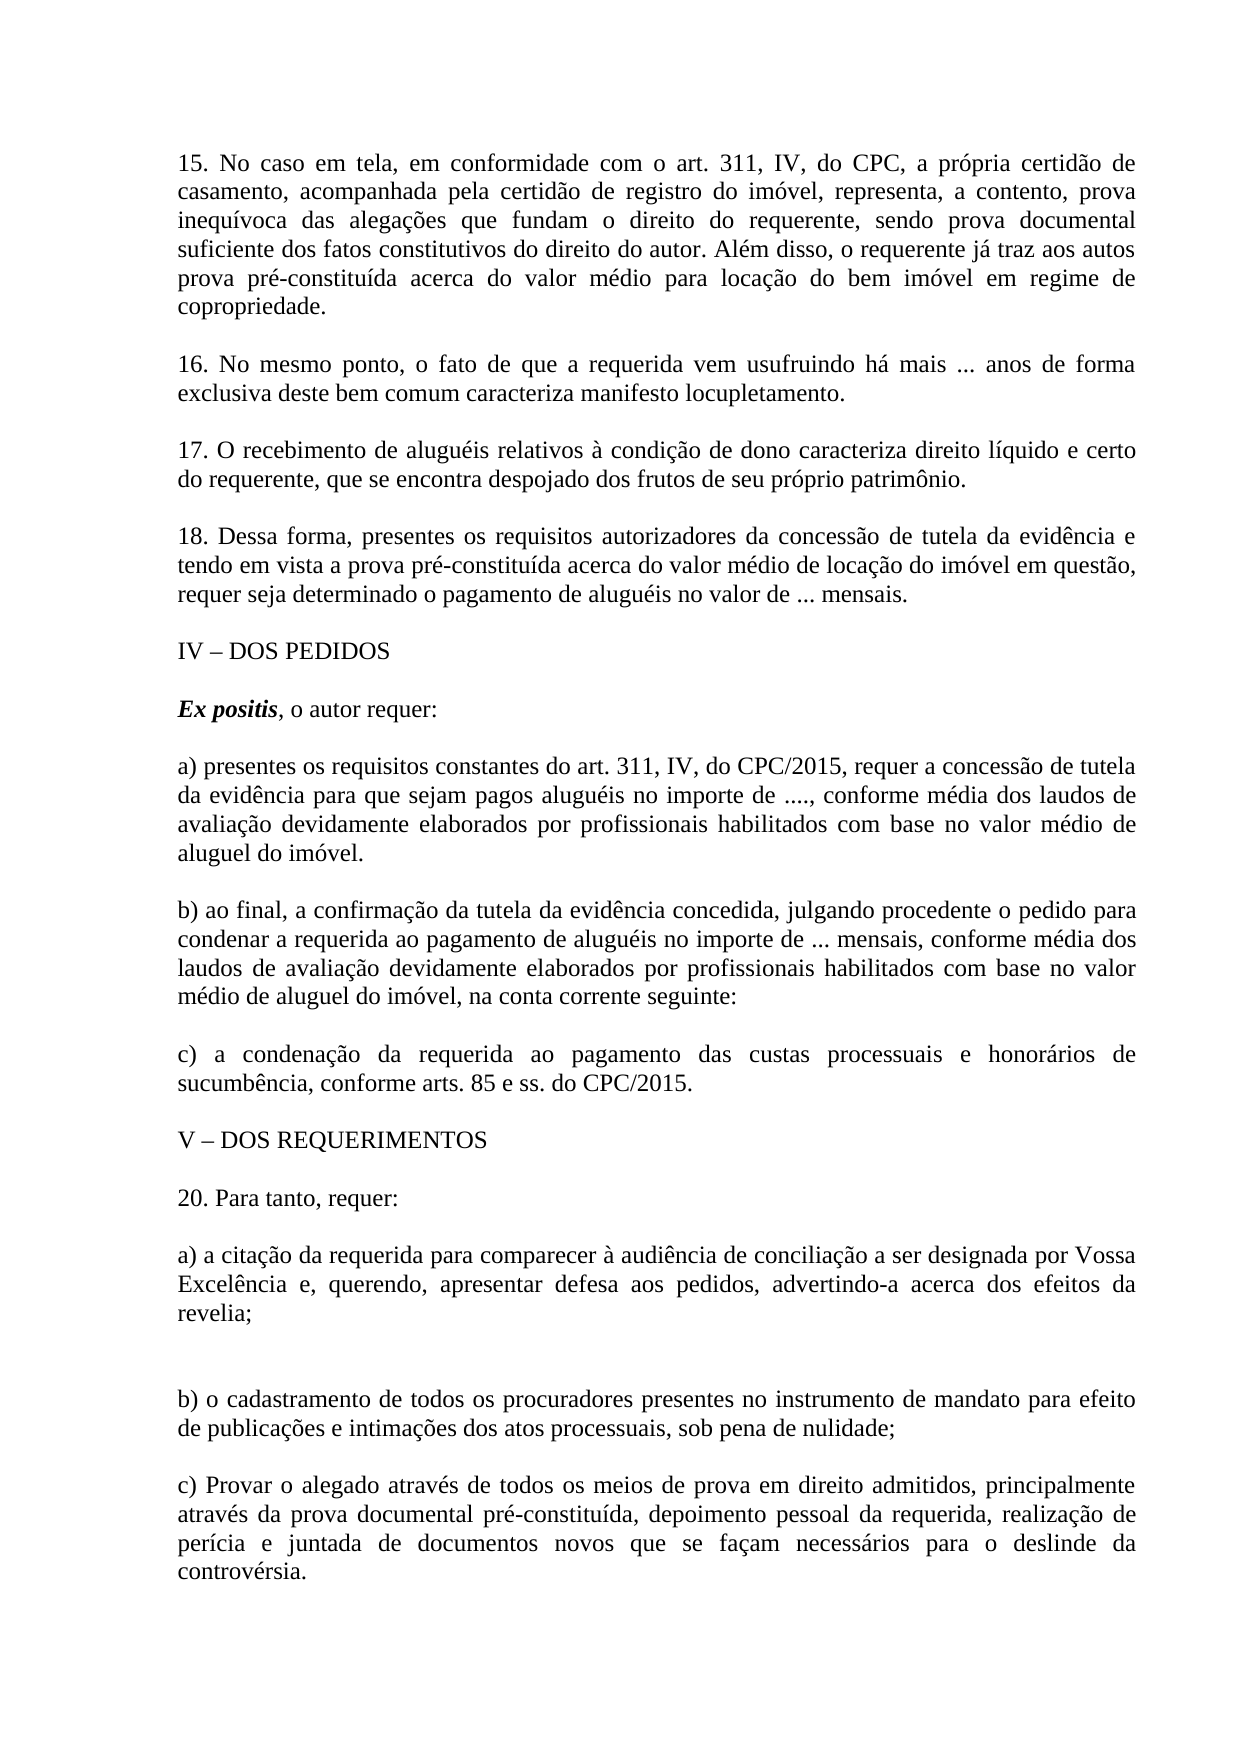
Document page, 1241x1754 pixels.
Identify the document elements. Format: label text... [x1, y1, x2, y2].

text c) a condenação da requerida ao pagamento das custas processuais e honorários de sucumbência, conforme arts. 85 e ss. do CPC/2015. [177, 1039, 1137, 1096]
text c) Provar o alegado através de todos os meios de prova em direito admitidos, principalmente através da prova documental pré-constituída, depoimento pessoal da requerida, realização de perícia e juntada de documentos novos que se façam necessários para o deslinde da controvérsia. [177, 1470, 1137, 1585]
text 16. No mesmo ponto, o fato de que a requerida vem usufruindo há mais ... anos de forma exclusiva deste bem comum caracteriza manifesto locupletamento. [177, 349, 1137, 406]
text b) o cadastramento de todos os procuradores presentes no instrumento de mandato para efeito de publicações e intimações dos atos processuais, sob pena de nulidade; [177, 1384, 1137, 1441]
text 18. Dessa forma, presentes os requisitos autorizadores da concessão de tutela da evidência e tendo em vista a prova pré-constituída acerca do valor médio de locação do imóvel em questão, requer seja determinado o pagamento de aluguéis no valor de ... mensais. [177, 521, 1137, 608]
text a) a citação da requerida para comparecer à audiência de conciliação a ser designada por Vossa Excelência e, querendo, apresentar defesa aos pedidos, advertindo-a acerca dos efeitos da revelia; [177, 1240, 1137, 1326]
text 20. Para tanto, requer: [177, 1183, 1137, 1211]
text Ex positis, o autor requer: [177, 694, 1137, 723]
text b) ao final, a confirmação da tutela da evidência concedida, julgando procedente o pedido para condenar a requerida ao pagamento de aluguéis no importe de ... mensais, conforme média dos laudos de avaliação devidamente elaborados por profissionais habilitados com base no valor médio de aluguel do imóvel, na conta corrente seguinte: [177, 895, 1137, 1010]
text 17. O recebimento de aluguéis relativos à condição de dono caracteriza direito líquido e certo do requerente, que se encontra despojado dos frutos de seu próprio patrimônio. [177, 435, 1137, 493]
text a) presentes os requisitos constantes do art. 311, IV, do CPC/2015, requer a concessão de tutela da evidência para que sejam pagos aluguéis no importe de ...., conforme média dos laudos de avaliação devidamente elaborados por profissionais habilitados com base no valor médio de aluguel do imóvel. [177, 751, 1137, 866]
text IV – DOS PEDIDOS [177, 636, 1137, 665]
text 15. No caso em tela, em conformidade com o art. 311, IV, do CPC, a própria certidão de casamento, acompanhada pela certidão de registro do imóvel, representa, a contento, prova inequívoca das alegações que fundam o direito do requerente, sendo prova documental suficiente dos fatos constitutivos do direito do autor. Além disso, o requerente já traz aos autos prova pré-constituída acerca do valor médio para locação do bem imóvel em regime de copropriedade. [177, 148, 1137, 320]
text V – DOS REQUERIMENTOS [177, 1125, 1137, 1154]
